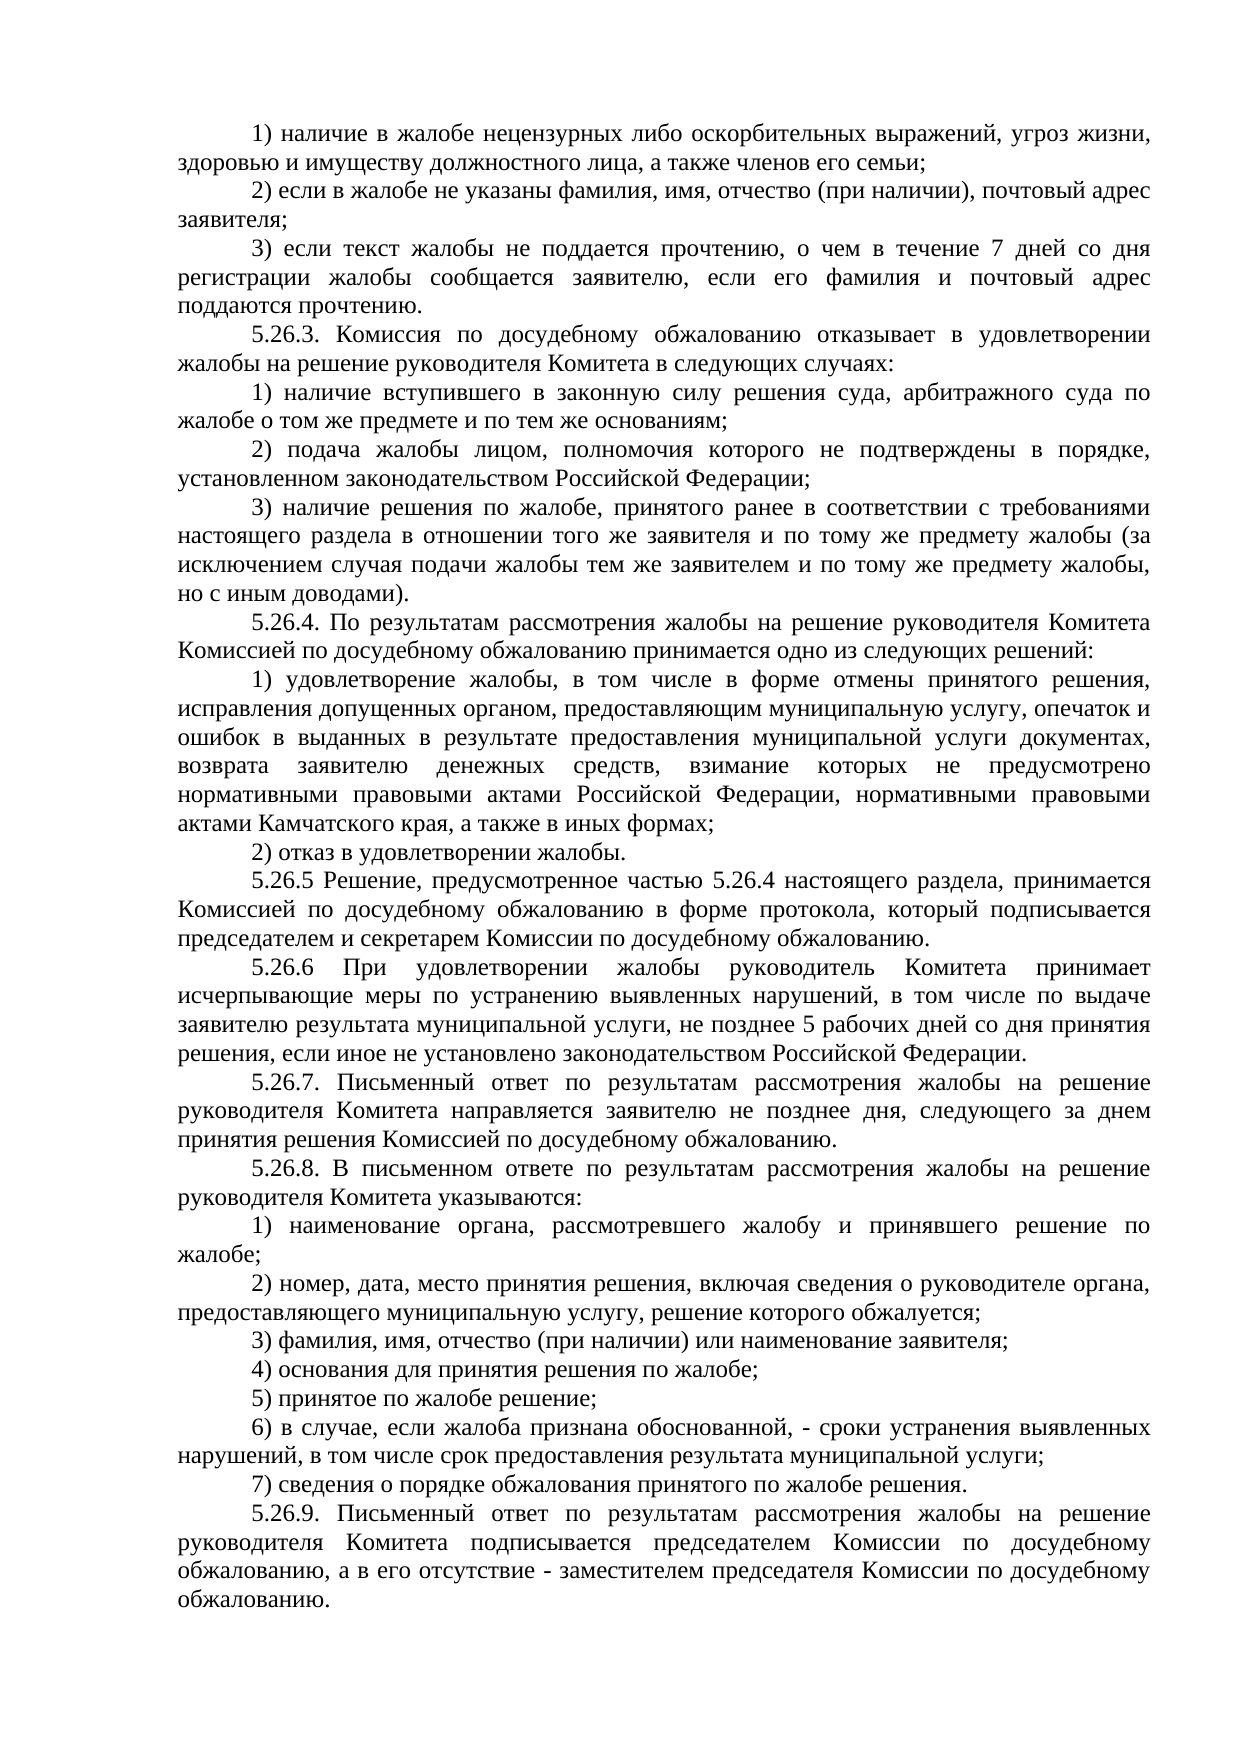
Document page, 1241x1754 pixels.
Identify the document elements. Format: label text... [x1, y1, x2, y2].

text 1) наличие в жалобе нецензурных либо оскорбительных выражений, угроз жизни, здоровью и имуществу должностного лица, а также членов его семьи; [177, 118, 1152, 176]
text 2) номер, дата, место принятия решения, включая сведения о руководителе органа, предоставляющего муниципальную услугу, решение которого обжалуется; [177, 1268, 1152, 1326]
text 1) наличие вступившего в законную силу решения суда, арбитражного суда по жалобе о том же предмете и по тем же основаниям; [177, 377, 1152, 434]
text 1) наименование органа, рассмотревшего жалобу и принявшего решение по жалобе; [177, 1211, 1152, 1268]
text 5.26.3. Комиссия по досудебному обжалованию отказывает в удовлетворении жалобы на решение руководителя Комитета в следующих случаях: [177, 319, 1152, 377]
text 5.26.8. В письменном ответе по результатам рассмотрения жалобы на решение руководителя Комитета указываются: [177, 1153, 1152, 1211]
text 5.26.7. Письменный ответ по результатам рассмотрения жалобы на решение руководителя Комитета направляется заявителю не позднее дня, следующего за днем принятия решения Комиссией по досудебному обжалованию. [177, 1067, 1152, 1153]
text 3) наличие решения по жалобе, принятого ранее в соответствии с требованиями настоящего раздела в отношении того же заявителя и по тому же предмету жалобы (за исключением случая подачи жалобы тем же заявителем и по тому же предмету жалобы, но с иным доводами). [177, 492, 1152, 607]
text 7) сведения о порядке обжалования принятого по жалобе решения. [177, 1469, 1152, 1498]
text 2) отказ в удовлетворении жалобы. [177, 837, 1152, 866]
text 2) если в жалобе не указаны фамилия, имя, отчество (при наличии), почтовый адрес заявителя; [177, 176, 1152, 233]
text 2) подача жалобы лицом, полномочия которого не подтверждены в порядке, установленном законодательством Российской Федерации; [177, 434, 1152, 492]
text 5.26.9. Письменный ответ по результатам рассмотрения жалобы на решение руководителя Комитета подписывается председателем Комиссии по досудебному обжалованию, а в его отсутствие - заместителем председателя Комиссии по досудебному обжалованию. [177, 1498, 1152, 1613]
text 3) фамилия, имя, отчество (при наличии) или наименование заявителя; [177, 1326, 1152, 1354]
text 6) в случае, если жалоба признана обоснованной, - сроки устранения выявленных нарушений, в том числе срок предоставления результата муниципальной услуги; [177, 1412, 1152, 1469]
text 3) если текст жалобы не поддается прочтению, о чем в течение 7 дней со дня регистрации жалобы сообщается заявителю, если его фамилия и почтовый адрес поддаются прочтению. [177, 233, 1152, 319]
text 5.26.4. По результатам рассмотрения жалобы на решение руководителя Комитета Комиссией по досудебному обжалованию принимается одно из следующих решений: [177, 607, 1152, 664]
text 5.26.5 Решение, предусмотренное частью 5.26.4 настоящего раздела, принимается Комиссией по досудебному обжалованию в форме протокола, который подписывается председателем и секретарем Комиссии по досудебному обжалованию. [177, 866, 1152, 952]
text 5) принятое по жалобе решение; [177, 1383, 1152, 1412]
text 1) удовлетворение жалобы, в том числе в форме отмены принятого решения, исправления допущенных органом, предоставляющим муниципальную услугу, опечаток и ошибок в выданных в результате предоставления муниципальной услуги документах, возврата заявителю денежных средств, взимание которых не предусмотрено нормативными правовыми актами Российской Федерации, нормативными правовыми актами Камчатского края, а также в иных формах; [177, 664, 1152, 837]
text 4) основания для принятия решения по жалобе; [177, 1354, 1152, 1383]
text 5.26.6 При удовлетворении жалобы руководитель Комитета принимает исчерпывающие меры по устранению выявленных нарушений, в том числе по выдаче заявителю результата муниципальной услуги, не позднее 5 рабочих дней со дня принятия решения, если иное не установлено законодательством Российской Федерации. [177, 952, 1152, 1067]
